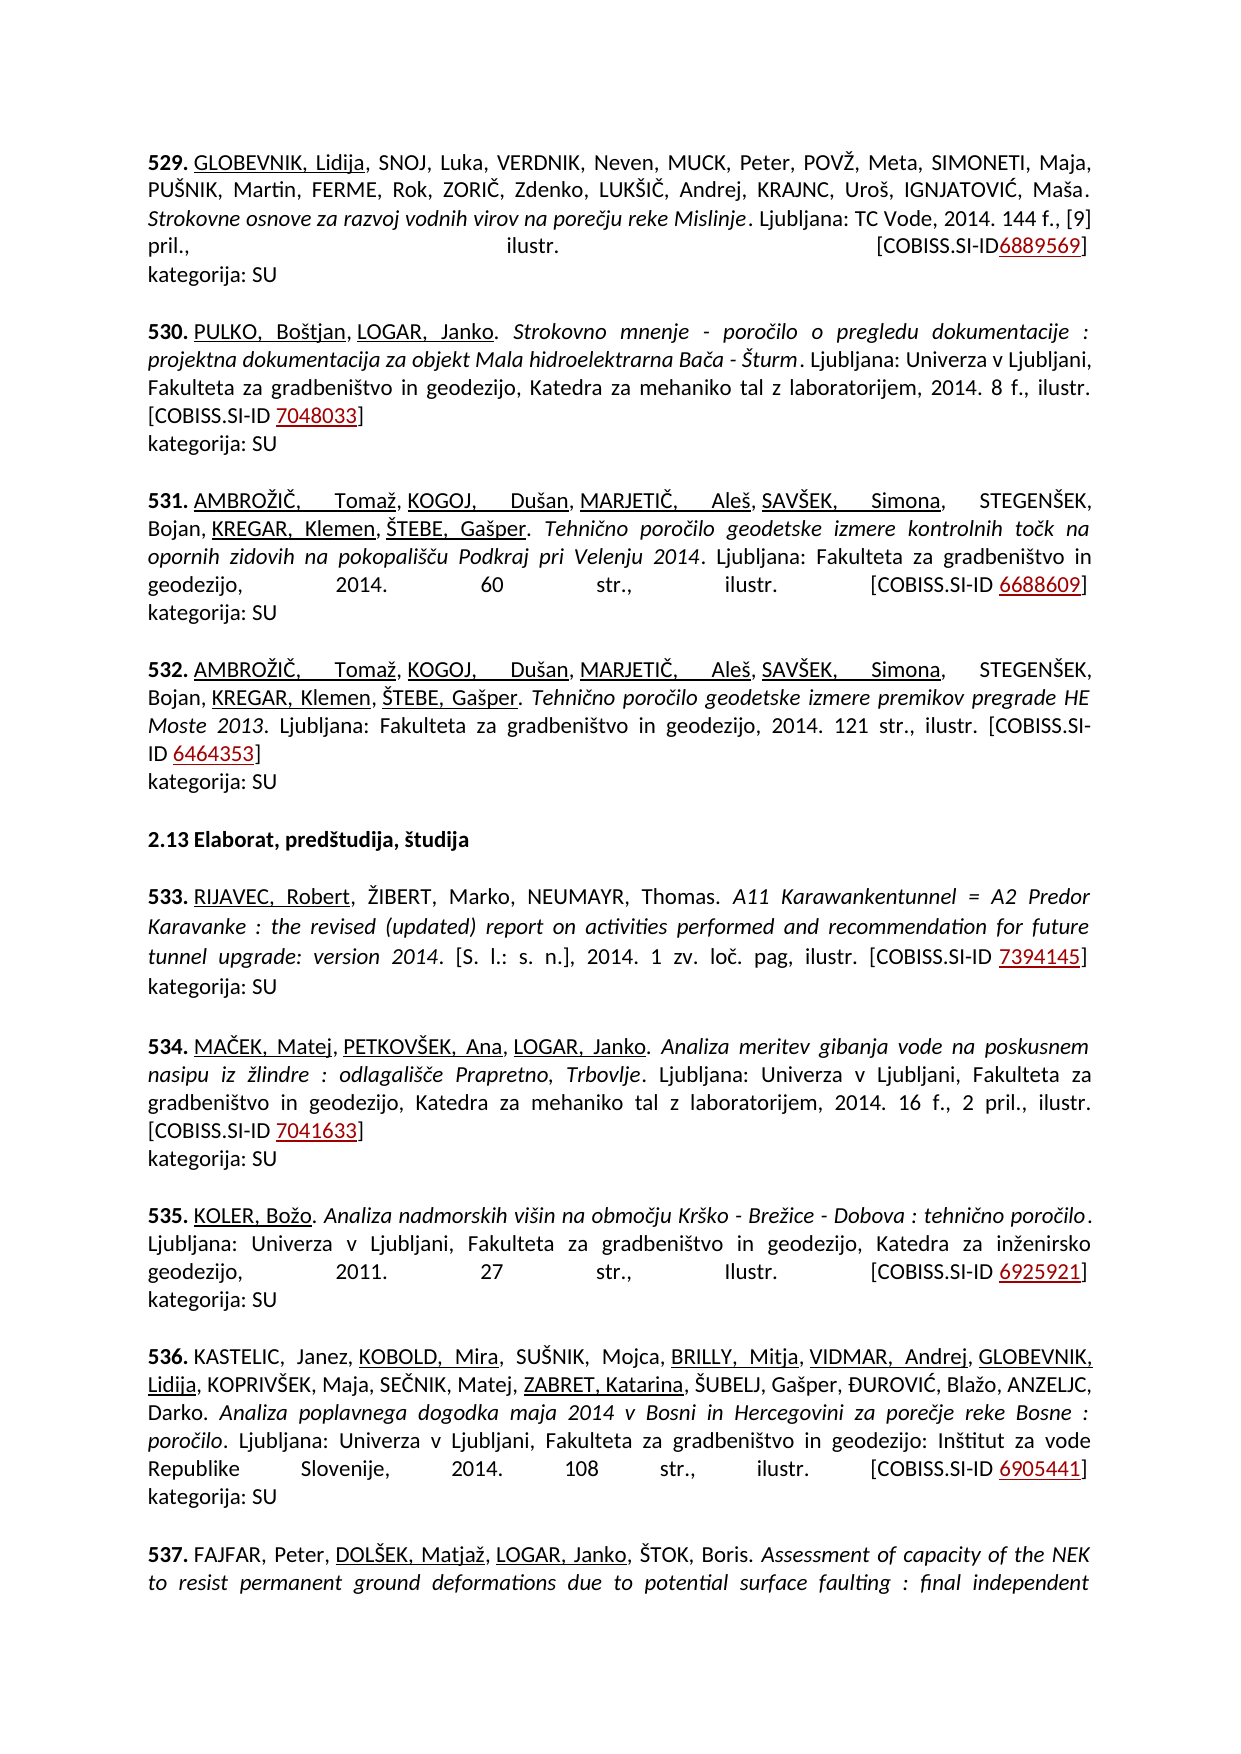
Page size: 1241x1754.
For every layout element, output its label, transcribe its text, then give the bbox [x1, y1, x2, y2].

text 535. KOLER, Božo. Analiza nadmorskih višin na območju Krško - Brežice - Dobova : tehnično poročilo. Ljubljana: Univerza v Ljubljani, Fakulteta za gradbeništvo in geodezijo, Katedra za inženirsko geodezijo, 2011. 27 str., Ilustr. [COBISS.SI-ID 6925921] kategorija: SU [148, 1201, 1093, 1313]
text 536. KASTELIC, Janez, KOBOLD, Mira, SUŠNIK, Mojca, BRILLY, Mitja, VIDMAR, Andrej, GLOBEVNIK, Lidija, KOPRIVŠEK, Maja, SEČNIK, Matej, ZABRET, Katarina, ŠUBELJ, Gašper, ĐUROVIĆ, Blažo, ANZELJC, Darko. Analiza poplavnega dogodka maja 2014 v Bosni in Hercegovini za porečje reke Bosne : poročilo. Ljubljana: Univerza v Ljubljani, Fakulteta za gradbeništvo in geodezijo: Inštitut za vode Republike Slovenije, 2014. 108 str., ilustr. [COBISS.SI-ID 6905441] kategorija: SU [148, 1342, 1093, 1511]
subtitle 2.13 Elaborat, predštudija, študija [148, 825, 1093, 853]
text 531. AMBROŽIČ, Tomaž, KOGOJ, Dušan, MARJETIČ, Aleš, SAVŠEK, Simona, STEGENŠEK, Bojan, KREGAR, Klemen, ŠTEBE, Gašper. Tehnično poročilo geodetske izmere kontrolnih točk na opornih zidovih na pokopališču Podkraj pri Velenju 2014. Ljubljana: Fakulteta za gradbeništvo in geodezijo, 2014. 60 str., ilustr. [COBISS.SI-ID 6688609] kategorija: SU [148, 486, 1093, 626]
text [148, 1540, 1093, 1596]
text 529. GLOBEVNIK, Lidija, SNOJ, Luka, VERDNIK, Neven, MUCK, Peter, POVŽ, Meta, SIMONETI, Maja, PUŠNIK, Martin, FERME, Rok, ZORIČ, Zdenko, LUKŠIČ, Andrej, KRAJNC, Uroš, IGNJATOVIĆ, Maša. Strokovne osnove za razvoj vodnih virov na porečju reke Mislinje. Ljubljana: TC Vode, 2014. 144 f., [9] pril., ilustr. [COBISS.SI-ID6889569] kategorija: SU [148, 148, 1093, 288]
text 532. AMBROŽIČ, Tomaž, KOGOJ, Dušan, MARJETIČ, Aleš, SAVŠEK, Simona, STEGENŠEK, Bojan, KREGAR, Klemen, ŠTEBE, Gašper. Tehnično poročilo geodetske izmere premikov pregrade HE Moste 2013. Ljubljana: Fakulteta za gradbeništvo in geodezijo, 2014. 121 str., ilustr. [COBISS.SI-ID 6464353] kategorija: SU [148, 655, 1093, 796]
text 534. MAČEK, Matej, PETKOVŠEK, Ana, LOGAR, Janko. Analiza meritev gibanja vode na poskusnem nasipu iz žlindre : odlagališče Prapretno, Trbovlje. Ljubljana: Univerza v Ljubljani, Fakulteta za gradbeništvo in geodezijo, Katedra za mehaniko tal z laboratorijem, 2014. 16 f., 2 pril., ilustr. [COBISS.SI-ID 7041633] kategorija: SU [148, 1032, 1093, 1172]
text 530. PULKO, Boštjan, LOGAR, Janko. Strokovno mnenje - poročilo o pregledu dokumentacije : projektna dokumentacija za objekt Mala hidroelektrarna Bača - Šturm. Ljubljana: Univerza v Ljubljani, Fakulteta za gradbeništvo in geodezijo, Katedra za mehaniko tal z laboratorijem, 2014. 8 f., ilustr. [COBISS.SI-ID 7048033] kategorija: SU [148, 317, 1093, 457]
text 533. RIJAVEC, Robert, ŽIBERT, Marko, NEUMAYR, Thomas. A11 Karawankentunnel = A2 Predor Karavanke : the revised (updated) report on activities performed and recommendation for future tunnel upgrade: version 2014. [S. l.: s. n.], 2014. 1 zv. loč. pag, ilustr. [COBISS.SI-ID 7394145] kategorija: SU [148, 882, 1093, 1001]
